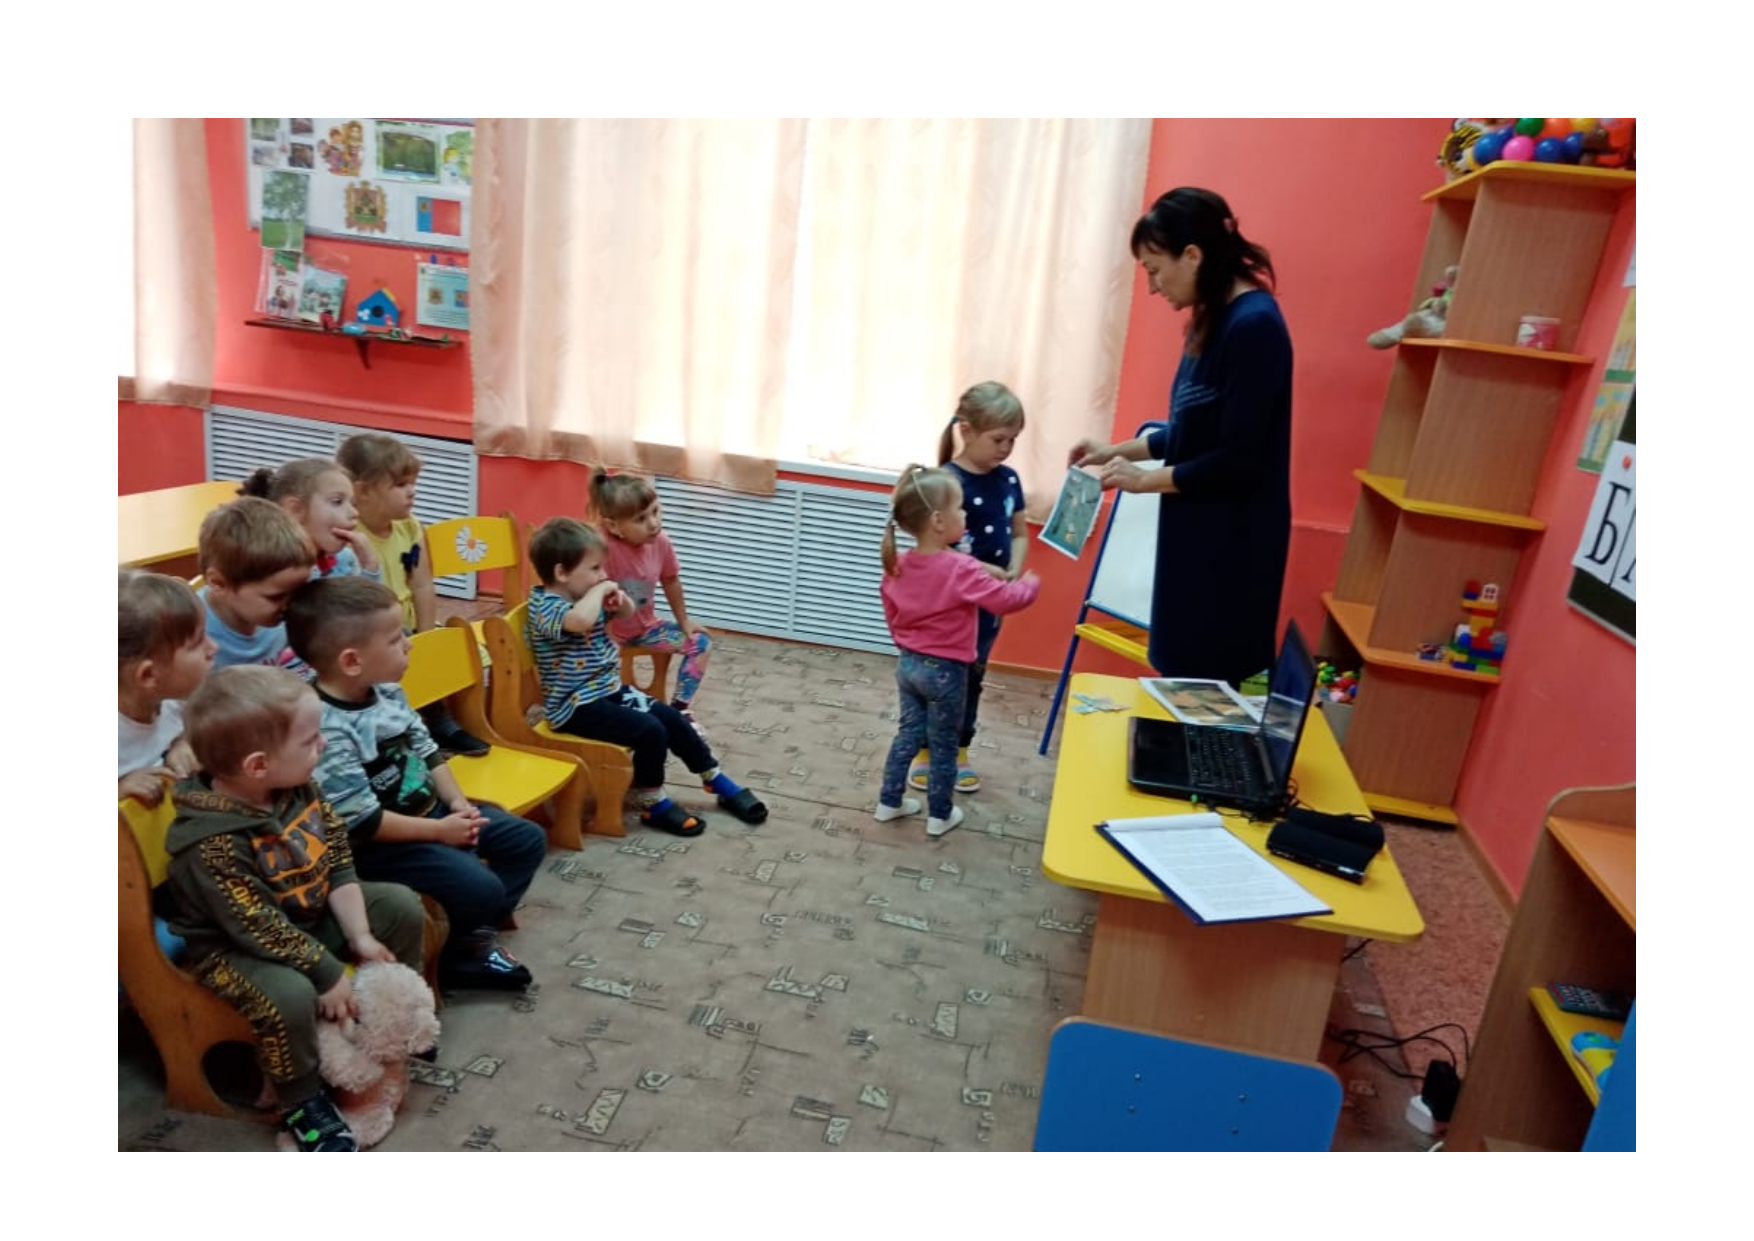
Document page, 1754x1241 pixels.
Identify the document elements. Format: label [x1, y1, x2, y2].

picture [118, 118, 1636, 1152]
